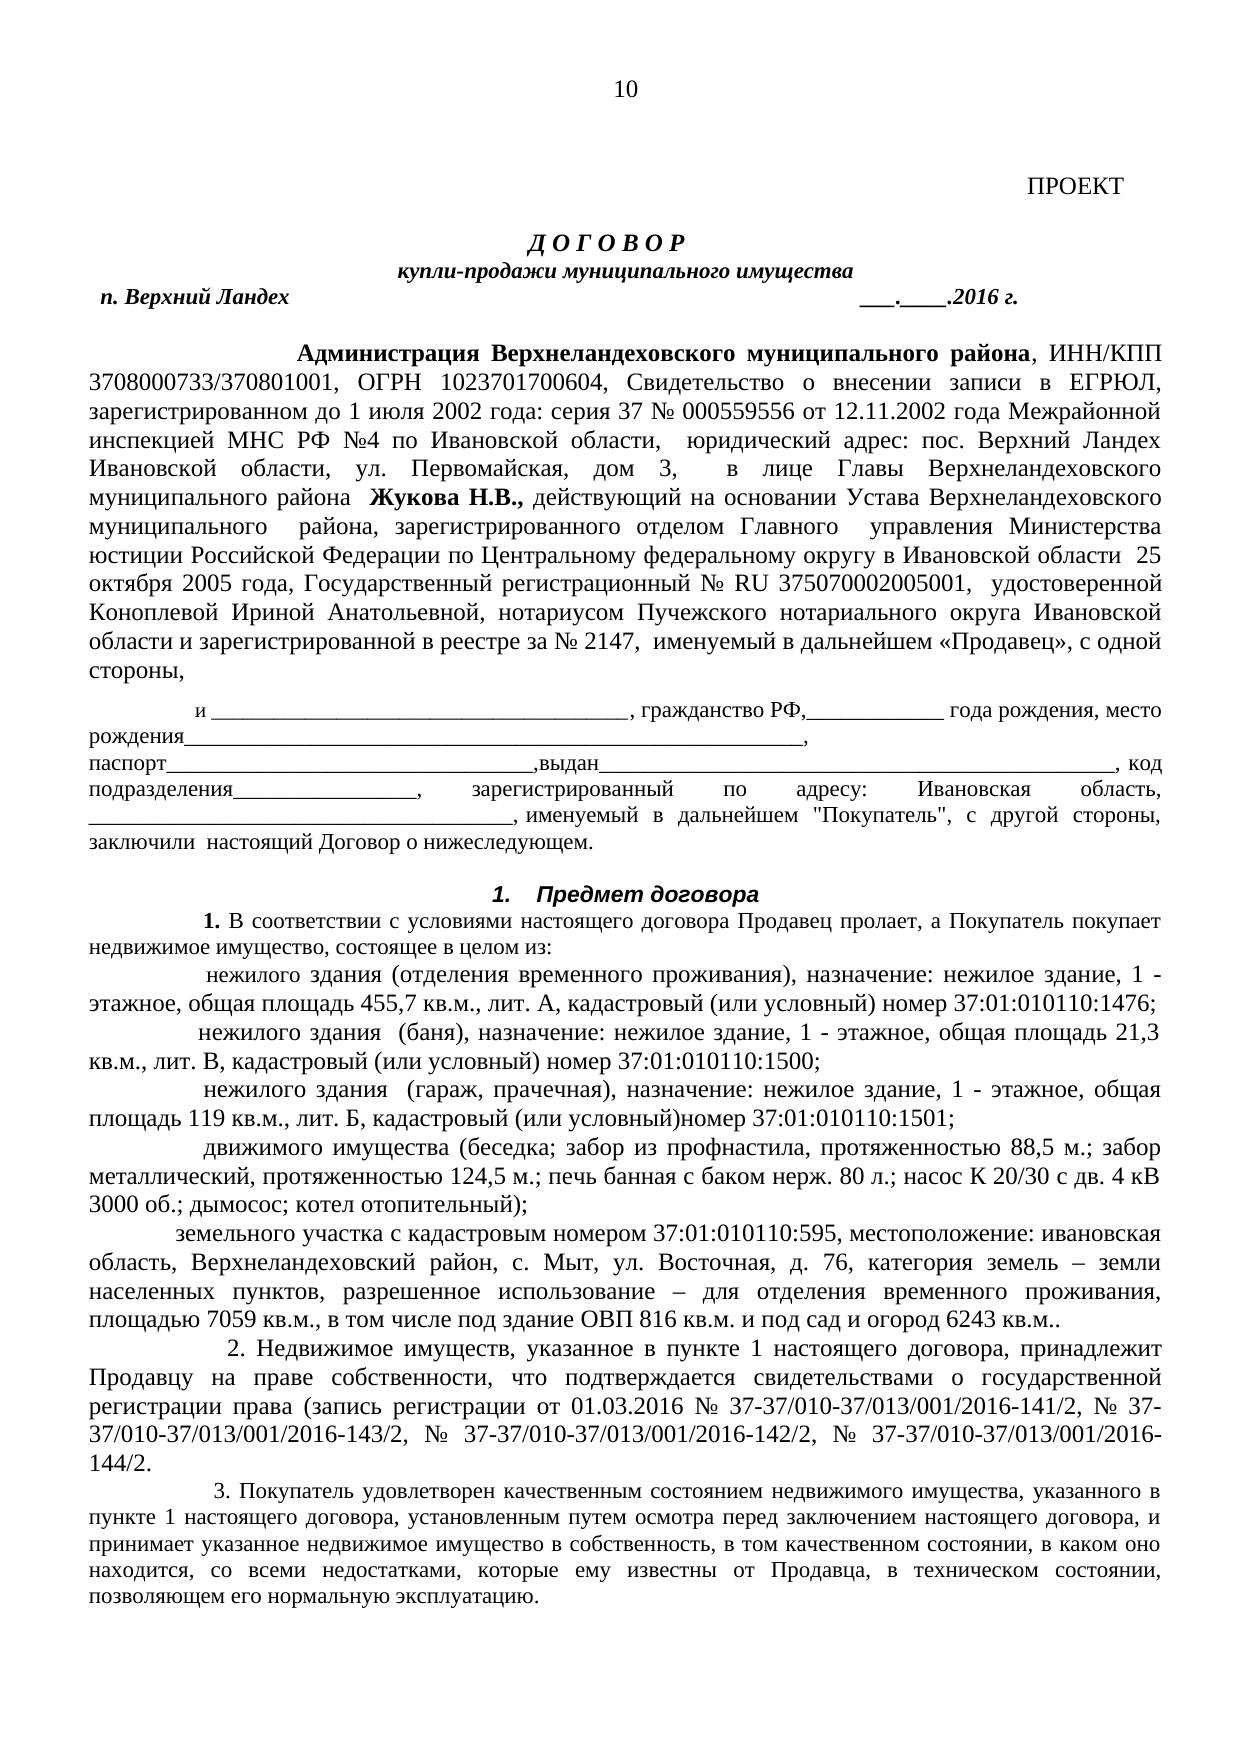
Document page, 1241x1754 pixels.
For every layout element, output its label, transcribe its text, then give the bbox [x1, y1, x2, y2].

title Д О Г О В О Р [89, 228, 1124, 257]
text нежилого здания (баня), назначение: нежилое здание, 1 - этажное, общая площадь 21,3 кв.м., лит. В, кадастровый (или условный) номер 37:01:010110:1500; [89, 1017, 1162, 1074]
text 3. Покупатель удовлетворен качественным состоянием недвижимого имущества, указанного в пункте 1 настоящего договора, установленным путем осмотра перед заключением настоящего договора, и принимает указанное недвижимое имущество в собственность, в том качественном состоянии, в каком оно находится, со всеми недостатками, которые ему известны от Продавца, в техническом состоянии, позволяющем его нормальную эксплуатацию. [89, 1477, 1162, 1609]
text движимого имущества (беседка; забор из профнастила, протяженностью 88,5 м.; забор металлический, протяженностью 124,5 м.; печь банная с баком нерж. 80 л.; насос К 20/30 с дв. 4 кВ 3000 об.; дымосос; котел отопительный); [89, 1132, 1162, 1218]
text нежилого здания (гараж, прачечная), назначение: нежилое здание, 1 - этажное, общая площадь 119 кв.м., лит. Б, кадастровый (или условный)номер 37:01:010110:1501; [89, 1074, 1162, 1132]
text купли-продажи муниципального имущества [89, 257, 1162, 283]
text Администрация Верхнеландеховского муниципального района, ИНН/КПП 3708000733/370801001, ОГРН 1023701700604, Свидетельство о внесении записи в ЕГРЮЛ, зарегистрированном до 1 июля 2002 года: серия 37 № 000559556 от 12.11.2002 года Межрайонной инспекцией МНС РФ №4 по Ивановской области, юридический адрес: пос. Верхний Ландех Ивановской области, ул. Первомайская, дом 3, в лице Главы Верхнеландеховского муниципального района Жукова Н.В., действующий на основании Устава Верхнеландеховского муниципального района, зарегистрированного отделом Главного управления Министерства юстиции Российской Федерации по Центральному федеральному округу в Ивановской области 25 октября 2005 года, Государственный регистрационный № RU 375070002005001, удостоверенной Коноплевой Ириной Анатольевной, нотариусом Пучежского нотариального округа Ивановской области и зарегистрированной в реестре за № 2147, именуемый в дальнейшем «Продавец», с одной стороны, [89, 338, 1162, 683]
text 1. Предмет договора [89, 881, 1162, 907]
title ПРОЕКТ [89, 171, 1168, 199]
text нежилого здания (отделения временного проживания), назначение: нежилое здание, 1 - этажное, общая площадь 455,7 кв.м., лит. А, кадастровый (или условный) номер 37:01:010110:1476; [89, 959, 1162, 1017]
text п. Верхний Ландех ___.____.2016 г. [89, 283, 1162, 310]
text 1. В соответствии с условиями настоящего договора Продавец пролает, а Покупатель покупает недвижимое имущество, состоящее в целом из: [89, 907, 1162, 959]
text 2. Недвижимое имуществ, указанное в пункте 1 настоящего договора, принадлежит Продавцу на праве собственности, что подтверждается свидетельствами о государственной регистрации права (запись регистрации от 01.03.2016 № 37-37/010-37/013/001/2016-141/2, № 37-37/010-37/013/001/2016-143/2, № 37-37/010-37/013/001/2016-142/2, № 37-37/010-37/013/001/2016-144/2. [89, 1333, 1162, 1477]
text и ________________________________________, гражданство РФ,____________ года рождения, место рождения______________________________________________________, паспорт________________________________,выдан_____________________________________________, код подразделения________________, зарегистрированный по адресу: Ивановская область, _____________________________________, именуемый в дальнейшем "Покупатель", с другой стороны, заключили настоящий Договор о нижеследующем. [89, 696, 1162, 854]
text земельного участка с кадастровым номером 37:01:010110:595, местоположение: ивановская область, Верхнеландеховский район, с. Мыт, ул. Восточная, д. 76, категория земель – земли населенных пунктов, разрешенное использование – для отделения временного проживания, площадью 7059 кв.м., в том числе под здание ОВП 816 кв.м. и под сад и огород 6243 кв.м.. [89, 1218, 1162, 1333]
